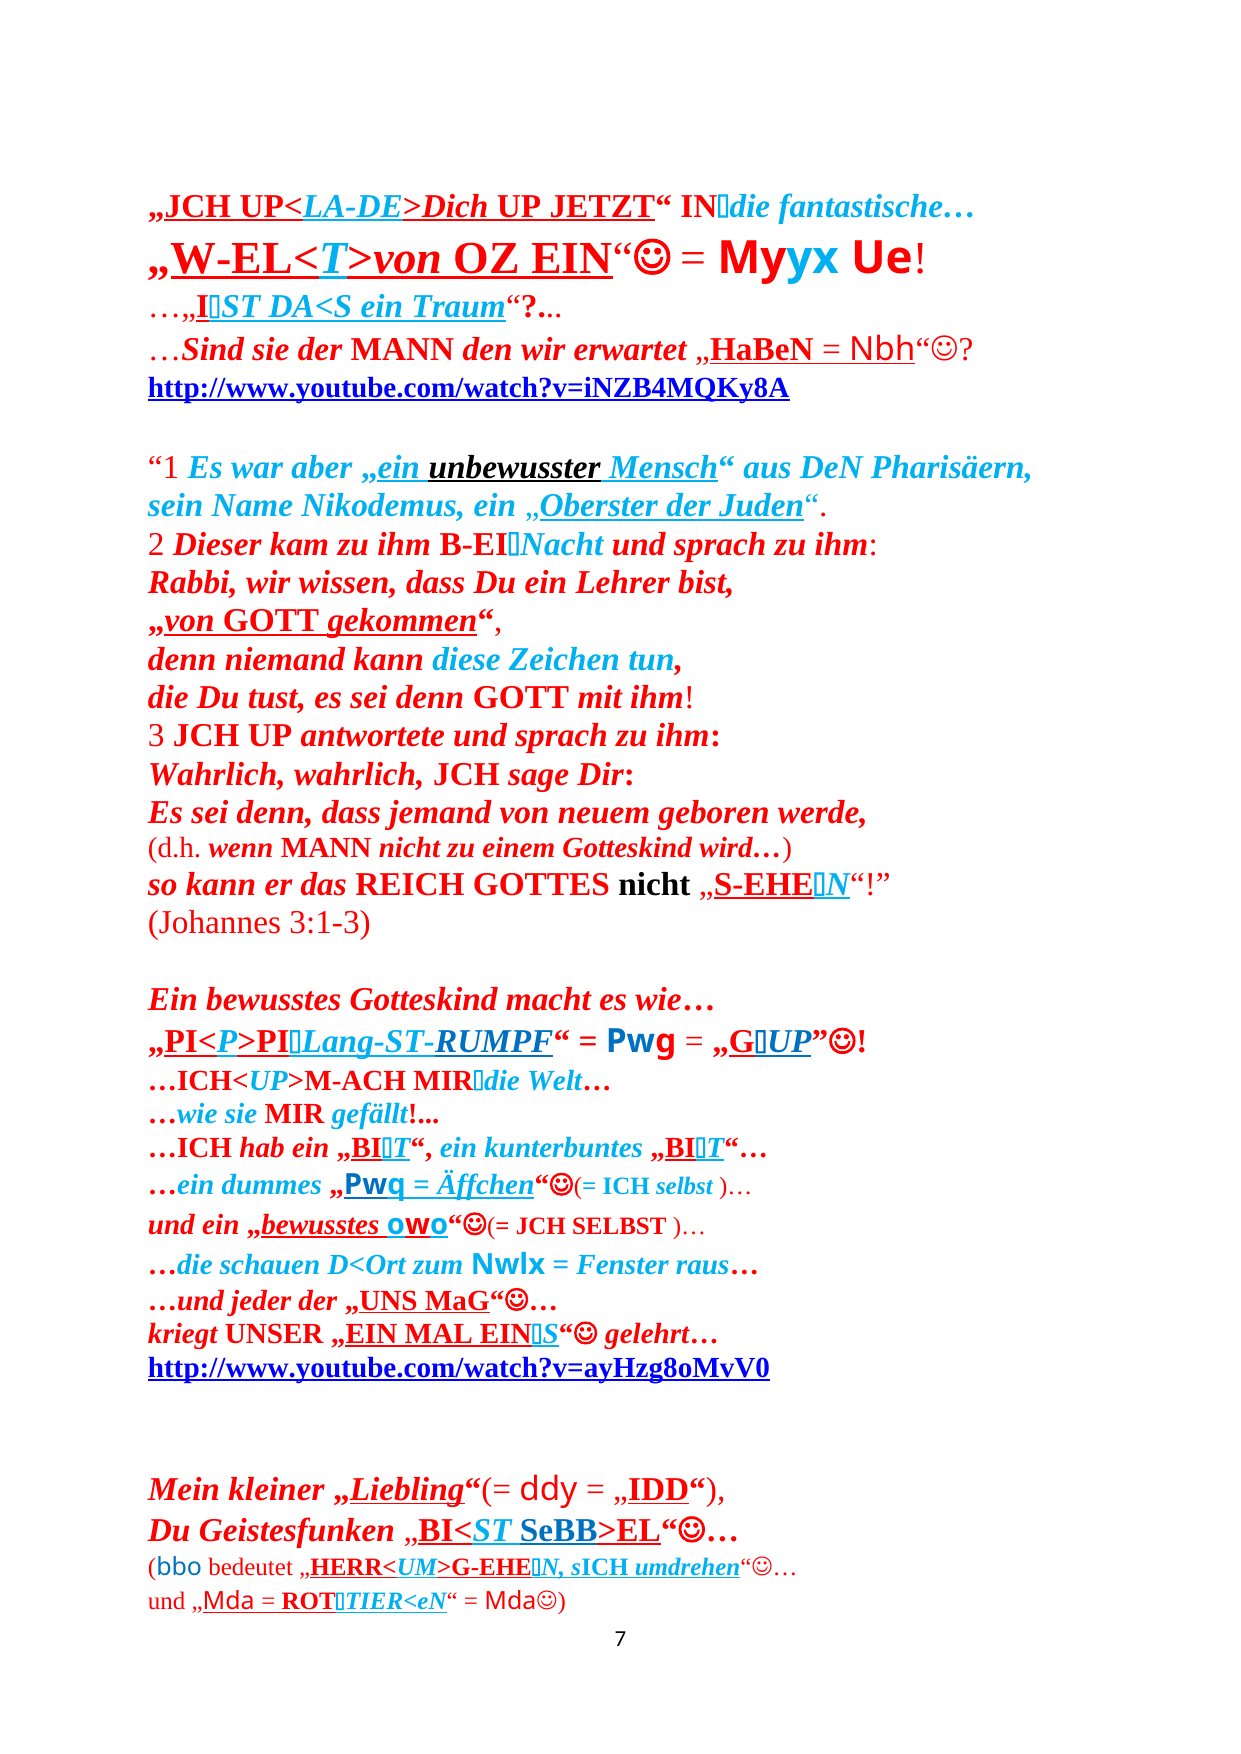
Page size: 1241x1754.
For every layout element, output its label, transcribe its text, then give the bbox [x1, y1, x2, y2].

text Du Geistesfunken „BI<ST SeBB>EL“… [148, 1510, 1093, 1549]
text denn niemand kann diese Zeichen tun, [148, 639, 1093, 677]
text Rabbi, wir wissen, dass Du ein Lehrer bist, [148, 562, 1093, 600]
text “1 Es war aber „ein unbewusster Mensch“ aus DeN Pharisäern, [148, 447, 1093, 485]
text (bbo bedeutet „HERR<UM>G-EHEN, sICH umdrehen“… [148, 1549, 1093, 1583]
text Wahrlich, wahrlich, JCH sage Dir: [148, 754, 1093, 792]
text …ICH<UP>M-ACH MIRdie Welt… [148, 1063, 1093, 1096]
text 2 Dieser kam zu ihm B-EINacht und sprach zu ihm: [148, 524, 1093, 562]
text …„IST DA<S ein Traum“?... [148, 287, 1093, 325]
text (Johannes 3:1-3) [148, 902, 1093, 941]
text Ein bewusstes Gotteskind macht es wie… [148, 979, 1093, 1017]
text Es sei denn, dass jemand von neuem geboren werde, [148, 792, 1093, 830]
text …ICH hab ein „BIT“, ein kunterbuntes „BIT“… [148, 1130, 1093, 1163]
text http://www.youtube.com/watch?v=ayHzg8oMvV0 [148, 1350, 1093, 1383]
text …Sind sie der MANN den wir erwartet „HaBeN = Nbh“? [148, 325, 1093, 370]
text …und jeder der „UNS MaG“… [148, 1283, 1093, 1316]
text sein Name Nikodemus, ein „Oberster der Juden“. [148, 485, 1093, 524]
text so kann er das REICH GOTTES nicht „S-EHEN“!” [148, 864, 1093, 902]
text http://www.youtube.com/watch?v=iNZB4MQKy8A [148, 370, 1093, 404]
text (d.h. wenn MANN nicht zu einem Gotteskind wird…) [148, 830, 1093, 864]
text …die schauen D<Ort zum Nwlx = Fenster raus… [148, 1243, 1093, 1283]
text kriegt UNSER „EIN MAL EINS“ gelehrt… [148, 1316, 1093, 1350]
text „PI<P>PILang-ST-RUMPF“ = Pwg = „GUP”! [148, 1017, 1093, 1063]
text die Du tust, es sei denn GOTT mit ihm! [148, 677, 1093, 715]
text „JCH UP<LA-DE>Dich UP JETZT“ INdie fantastische… [148, 186, 1093, 224]
text 3 JCH UP antwortete und sprach zu ihm: [148, 715, 1093, 754]
text und ein „bewusstes owo“(= JCH SELBST )… [148, 1203, 1093, 1243]
text …wie sie MIR gefällt!... [148, 1096, 1093, 1130]
text Mein kleiner „Liebling“(= ddy = „IDD“), [148, 1465, 1093, 1510]
text …ein dummes „Pwq = Äffchen“(= ICH selbst )… [148, 1163, 1093, 1203]
text und „Mda = ROTTIER<eN“ = Mda) [148, 1583, 1093, 1617]
text „von GOTT gekommen“, [148, 600, 1093, 639]
text „W-EL<T>von OZ EIN“ = Myyx Ue! [148, 224, 1093, 287]
